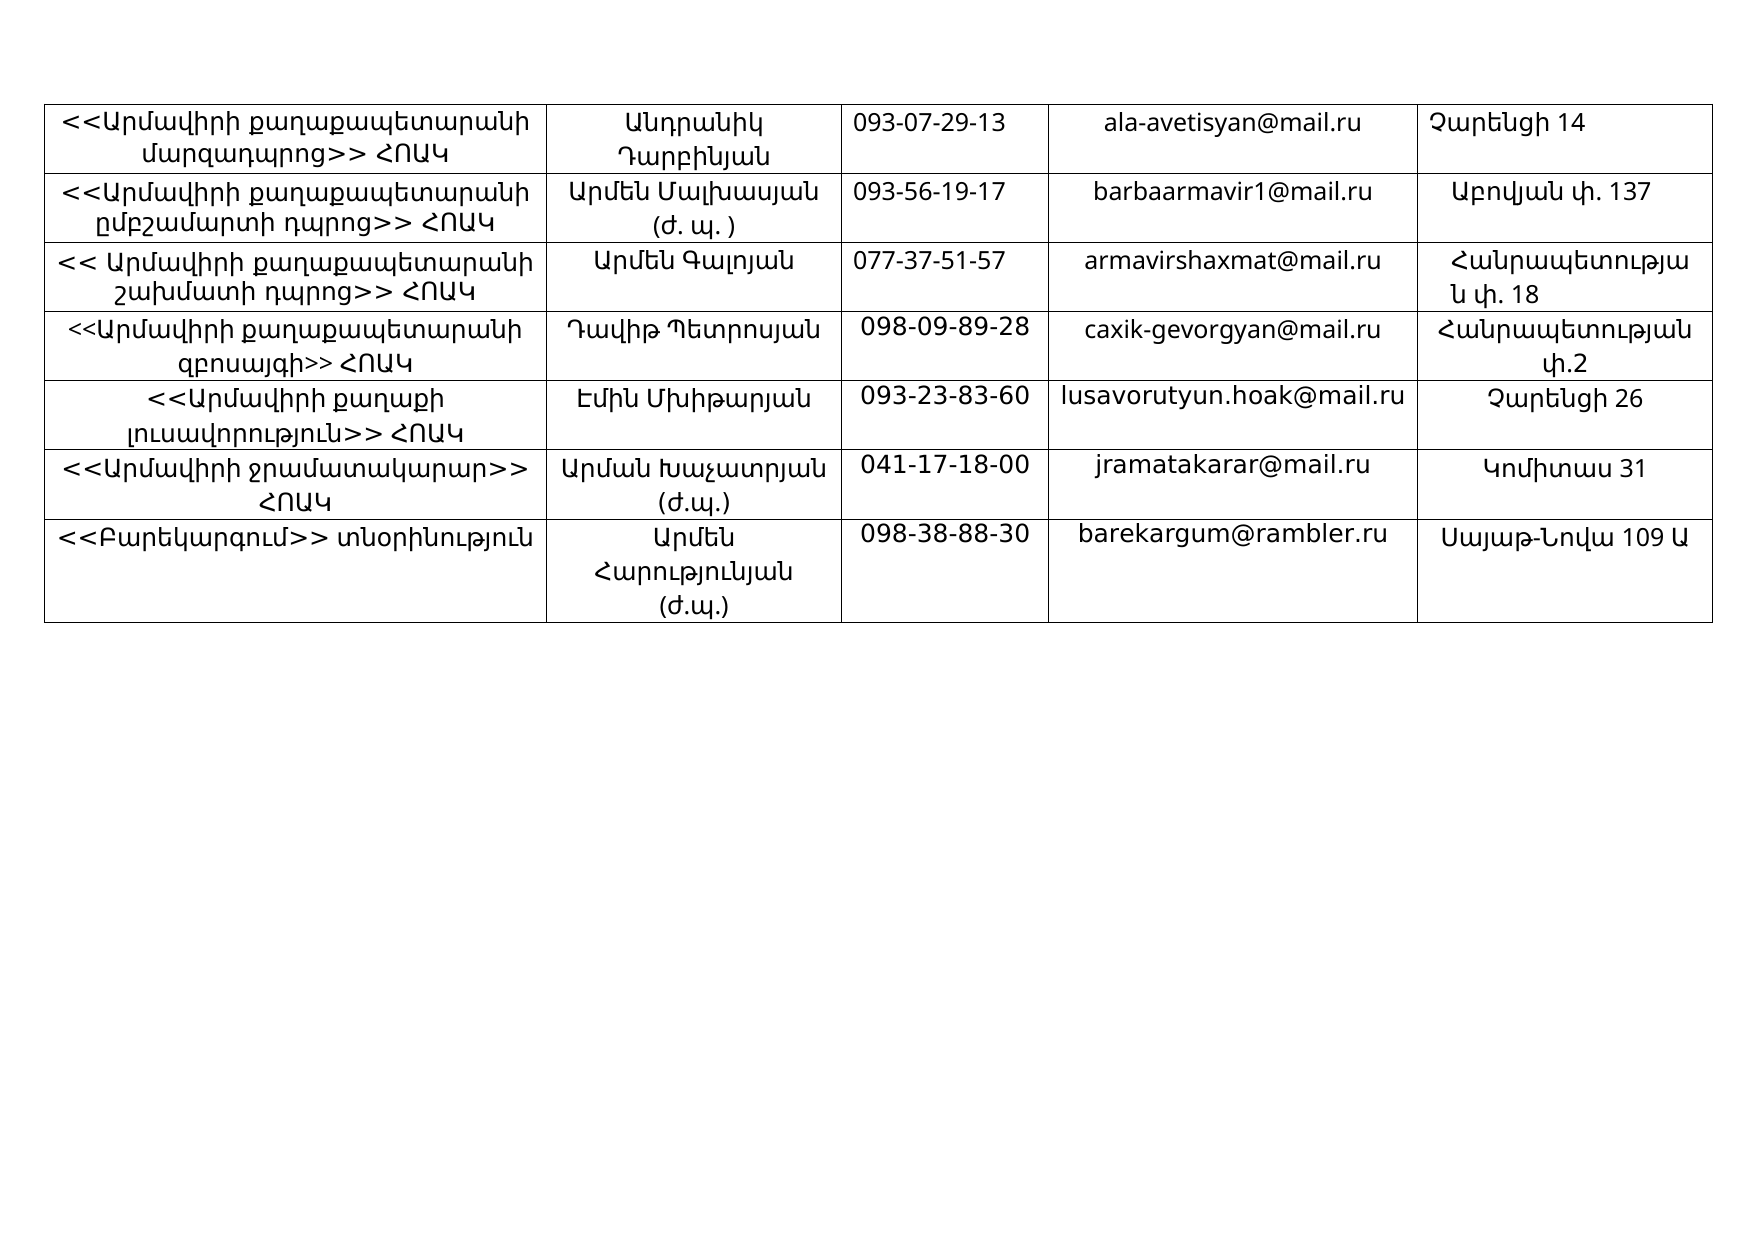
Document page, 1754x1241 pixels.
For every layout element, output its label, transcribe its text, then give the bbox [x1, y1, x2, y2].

table_cell << Արմավիրի քաղաքապետարանի շախմատի դպրոց>> ՀՈԱԿ [45, 243, 546, 311]
table_cell barekargum@rambler.ru [1049, 520, 1417, 622]
table_cell armavirshaxmat@mail.ru [1049, 243, 1417, 311]
table_cell Էմին Մխիթարյան [547, 381, 841, 449]
table_cell 093-56-19-17 [842, 174, 1048, 242]
table_cell barbaarmavir1@mail.ru [1049, 174, 1417, 242]
table_cell Արմեն Մալխասյան (ժ. պ. ) [547, 174, 841, 242]
table_cell Արմեն Հարությունյան (ժ.պ.) [547, 520, 841, 622]
table_cell Չարենցի 26 [1418, 381, 1712, 449]
table_cell Սայաթ-Նովա 109 Ա [1418, 520, 1712, 622]
table_cell <<Արմավիրի ջրամատակարար>> ՀՈԱԿ [45, 450, 546, 518]
table_cell <<Արմավիրի քաղաքապետարանի մարզադպրոց>> ՀՈԱԿ [45, 105, 546, 173]
table_cell lusavorutyun.hoak@mail.ru [1049, 381, 1417, 449]
table_cell 041-17-18-00 [842, 450, 1048, 518]
table_cell Հանրապետության փ. 18 [1418, 243, 1712, 311]
table_cell Չարենցի 14 [1418, 105, 1712, 173]
table_cell caxik-gevorgyan@mail.ru [1049, 312, 1417, 380]
table_cell Դավիթ Պետրոսյան [547, 312, 841, 380]
table_cell Անդրանիկ Դարբինյան [547, 105, 841, 173]
table_cell <<Արմավիրի քաղաքապետարանի զբոսայգի>> ՀՈԱԿ [45, 312, 546, 380]
table_cell Կոմիտաս 31 [1418, 450, 1712, 518]
table_cell 098-09-89-28 [842, 312, 1048, 380]
table_cell Աբովյան փ. 137 [1418, 174, 1712, 242]
table_cell 093-23-83-60 [842, 381, 1048, 449]
table_cell jramatakarar@mail.ru [1049, 450, 1417, 518]
table_cell <<Արմավիրի քաղաքի լուսավորություն>> ՀՈԱԿ [45, 381, 546, 449]
table_cell 093-07-29-13 [842, 105, 1048, 173]
table_cell Արմեն Գալոյան [547, 243, 841, 311]
table_cell 098-38-88-30 [842, 520, 1048, 622]
table_cell Հանրապետության փ.2 [1418, 312, 1712, 380]
table_cell Արման Խաչատրյան (ժ.պ.) [547, 450, 841, 518]
table_cell <<Բարեկարգում>> տնօրինություն [45, 520, 546, 622]
table_cell ala-avetisyan@mail.ru [1049, 105, 1417, 173]
table_cell 077-37-51-57 [842, 243, 1048, 311]
table_cell <<Արմավիրի քաղաքապետարանի ըմբշամարտի դպրոց>> ՀՈԱԿ [45, 174, 546, 242]
